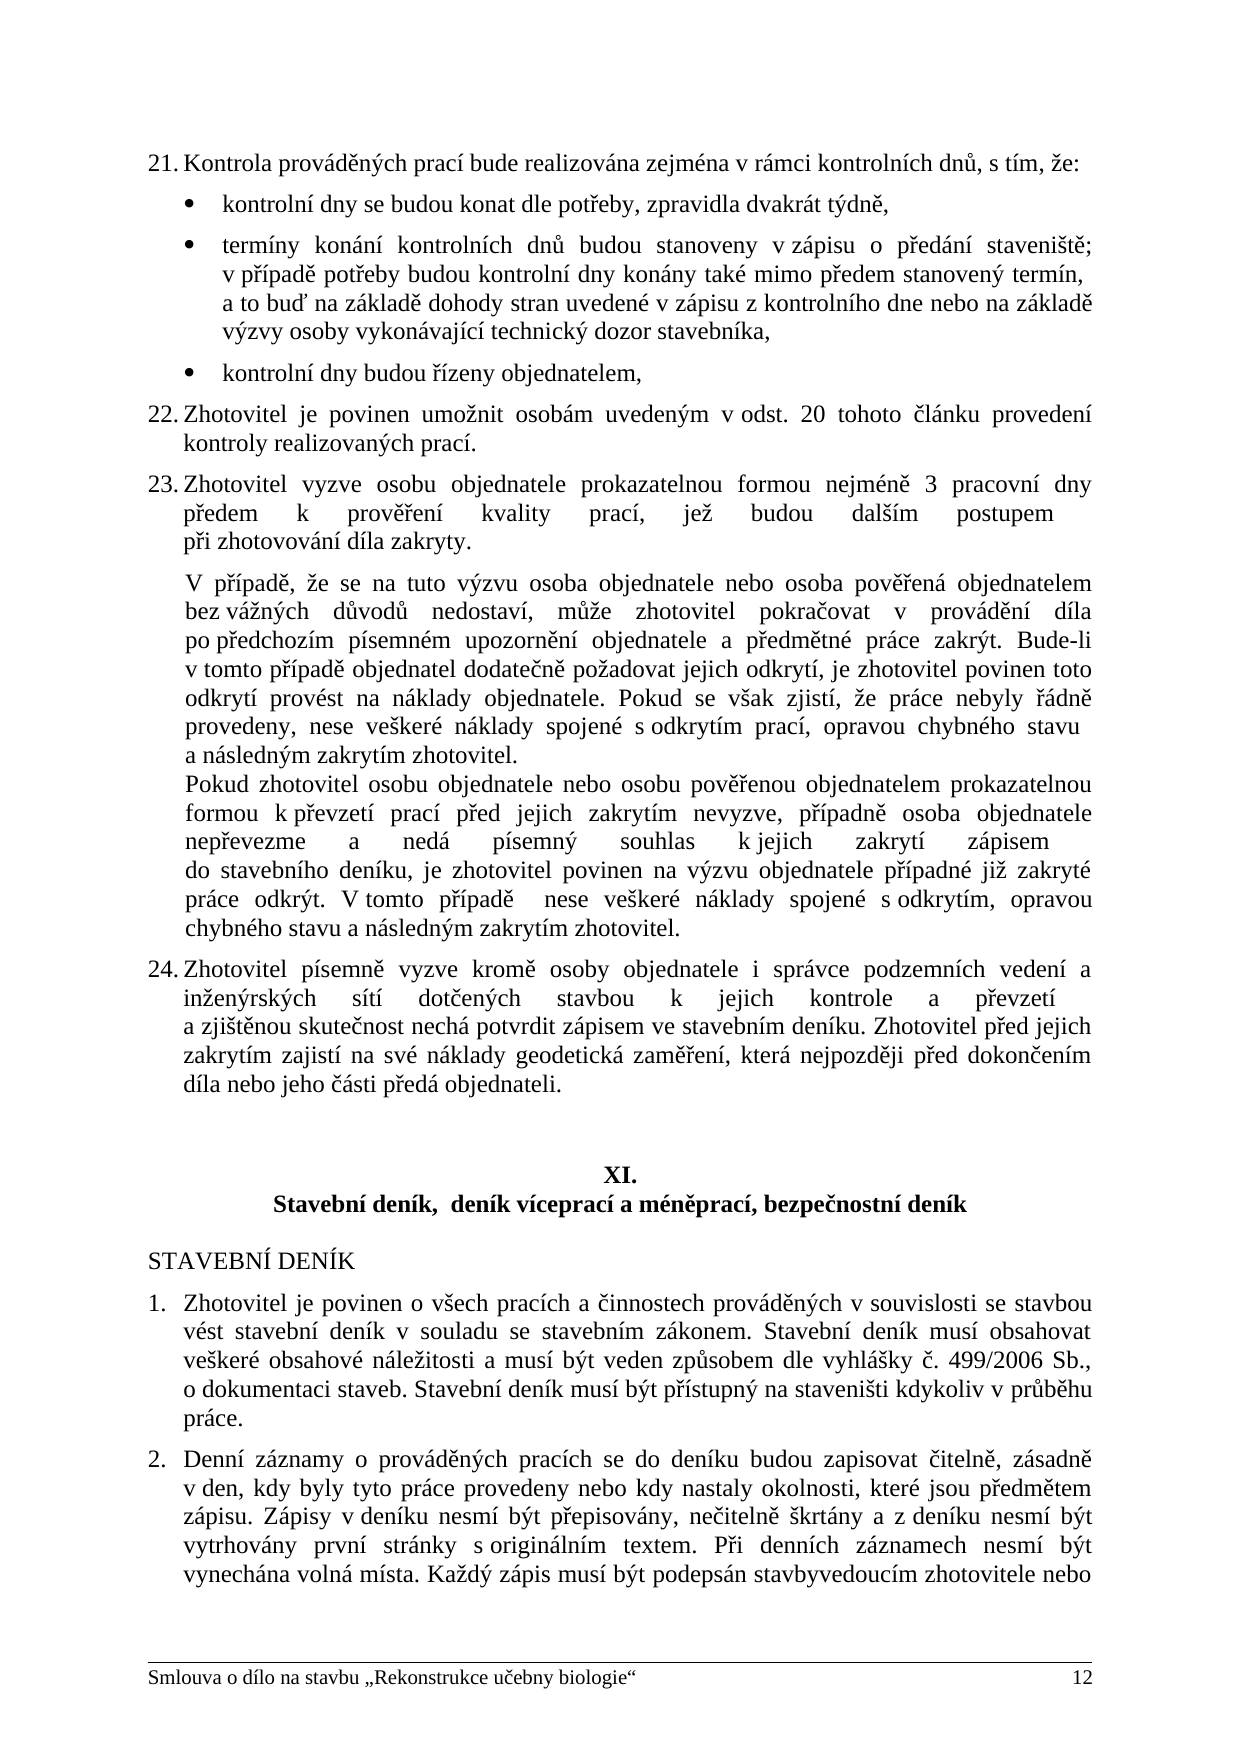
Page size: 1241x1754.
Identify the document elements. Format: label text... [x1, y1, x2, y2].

text Stavební deník, deník víceprací a méněprací, bezpečnostní deník [148, 1189, 1092, 1218]
list Zhotovitel písemně vyzve kromě osoby objednatele i správce podzemních vedení a inženýrských sítí dotčených stavbou k jejich kontrole a převzetí a zjištěnou skutečnost nechá potvrdit zápisem ve stavebním deníku. Zhotovitel před jejich zakrytím zajistí na své náklady geodetická zaměření, která nejpozději před dokončením díla nebo jeho části předá objednateli. [148, 954, 1092, 1098]
list Zhotovitel je povinen umožnit osobám uvedeným v odst. 20 tohoto článku provedení kontroly realizovaných prací. [148, 399, 1092, 456]
text V případě, že se na tuto výzvu osoba objednatele nebo osoba pověřená objednatelem bez vážných důvodů nedostaví, může zhotovitel pokračovat v provádění díla po předchozím písemném upozornění objednatele a předmětné práce zakrýt. Bude-li v tomto případě objednatel dodatečně požadovat jejich odkrytí, je zhotovitel povinen toto odkrytí provést na náklady objednatele. Pokud se však zjistí, že práce nebyly řádně provedeny, nese veškeré náklady spojené s odkrytím prací, opravou chybného stavu a následným zakrytím zhotovitel. [185, 568, 1092, 769]
list Kontrola prováděných prací bude realizována zejména v rámci kontrolních dnů, s tím, že: [148, 148, 1092, 176]
text stavební deník [148, 1246, 1092, 1275]
list Zhotovitel je povinen o všech pracích a činnostech prováděných v souvislosti se stavbou vést stavební deník v souladu se stavebním zákonem. Stavební deník musí obsahovat veškeré obsahové náležitosti a musí být veden způsobem dle vyhlášky č. 499/2006 Sb., o dokumentaci staveb. Stavební deník musí být přístupný na staveništi kdykoliv v průběhu práce. [148, 1288, 1092, 1431]
list kontrolní dny se budou konat dle potřeby, zpravidla dvakrát týdně, [185, 189, 1092, 218]
text XI. [148, 1160, 1092, 1189]
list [148, 1444, 1092, 1588]
list kontrolní dny budou řízeny objednatelem, [185, 358, 1092, 386]
list Zhotovitel vyzve osobu objednatele prokazatelnou formou nejméně 3 pracovní dny předem k prověření kvality prací, jež budou dalším postupem při zhotovování díla zakryty. [148, 469, 1092, 555]
list termíny konání kontrolních dnů budou stanoveny v zápisu o předání staveniště; v případě potřeby budou kontrolní dny konány také mimo předem stanovený termín, a to buď na základě dohody stran uvedené v zápisu z kontrolního dne nebo na základě výzvy osoby vykonávající technický dozor stavebníka, [185, 230, 1092, 345]
text Pokud zhotovitel osobu objednatele nebo osobu pověřenou objednatelem prokazatelnou formou k převzetí prací před jejich zakrytím nevyzve, případně osoba objednatele nepřevezme a nedá písemný souhlas k jejich zakrytí zápisem do stavebního deníku, je zhotovitel povinen na výzvu objednatele případné již zakryté práce odkrýt. V tomto případě nese veškeré náklady spojené s odkrytím, opravou chybného stavu a následným zakrytím zhotovitel. [185, 769, 1092, 941]
